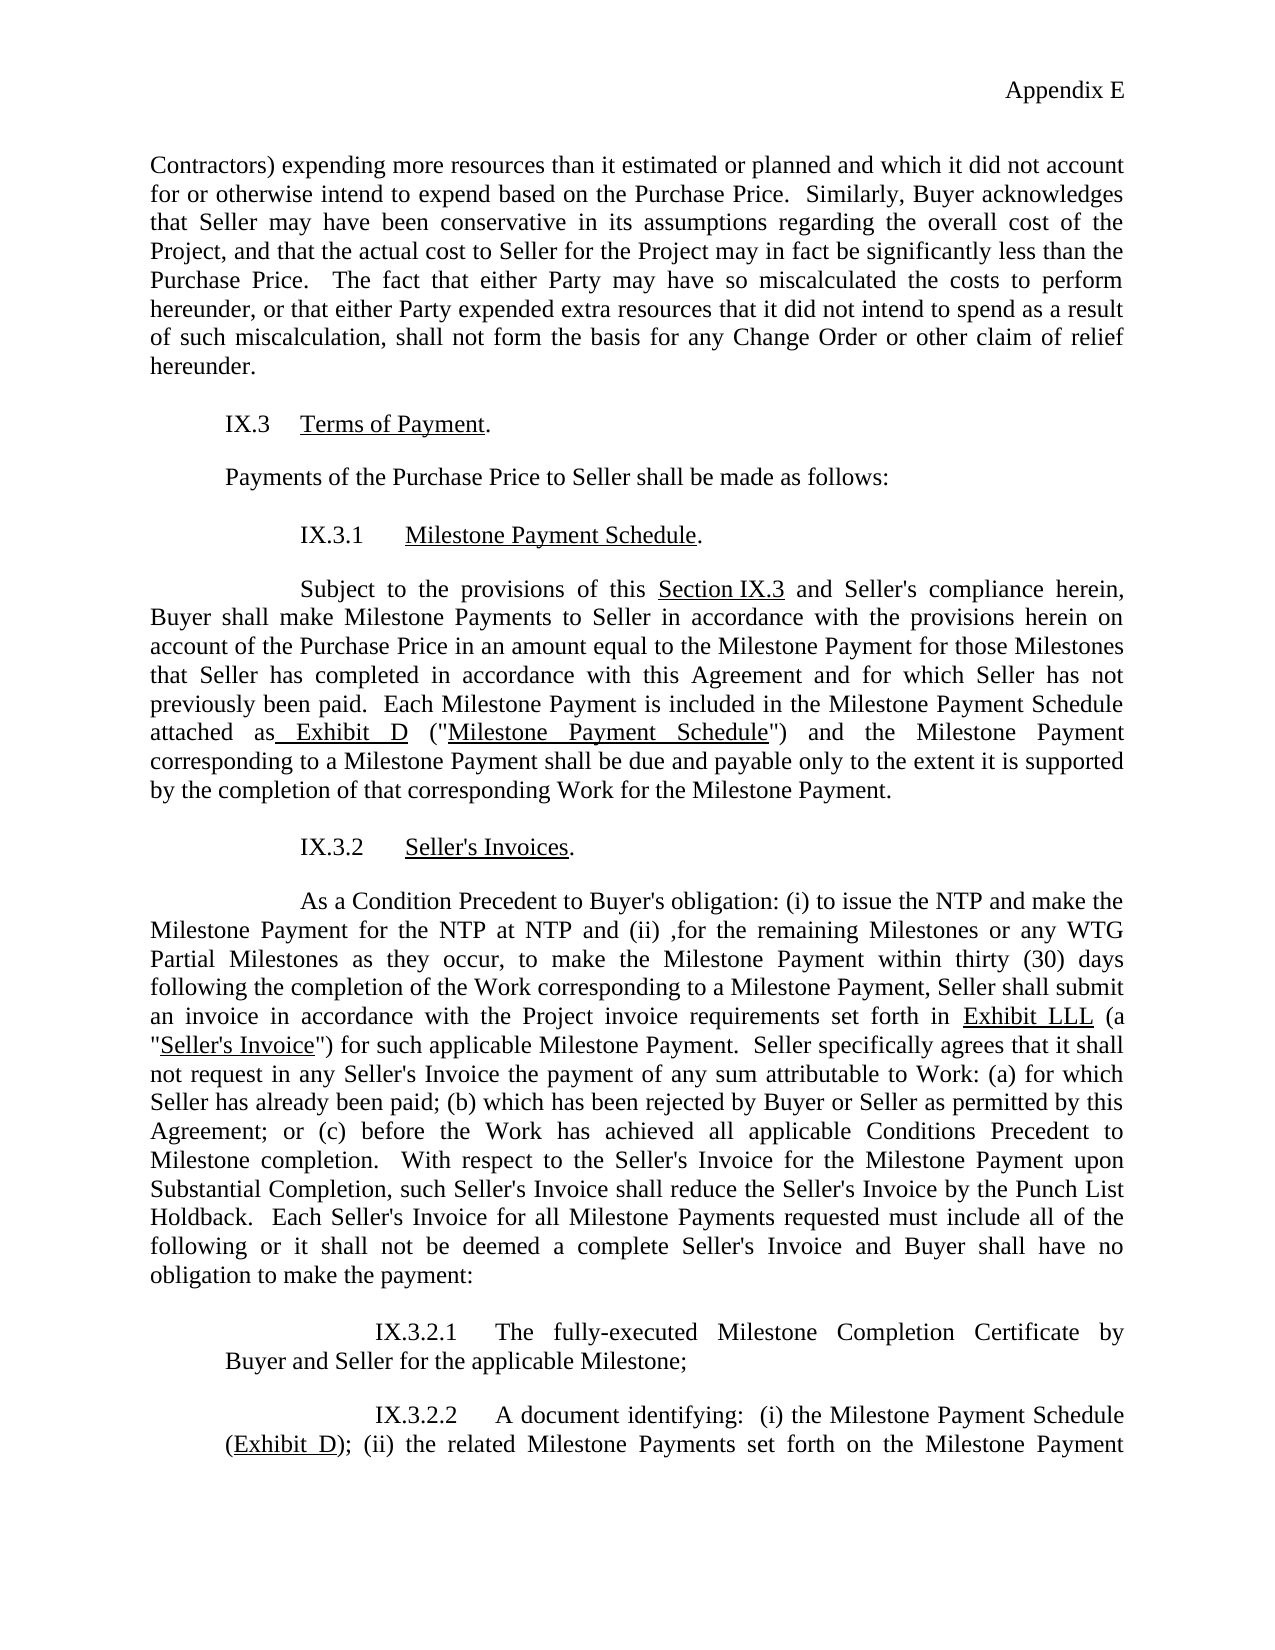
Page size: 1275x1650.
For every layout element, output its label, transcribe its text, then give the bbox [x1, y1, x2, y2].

subtitle Seller's Invoices. [225, 832, 1125, 861]
subtitle Milestone Payment Schedule. [225, 520, 1125, 549]
text Payments of the Purchase Price to Seller shall be made as follows: [150, 462, 1125, 491]
text As a Condition Precedent to Buyer's obligation: (i) to issue the NTP and make the Milestone Payment for the NTP at NTP and (ii) ,for the remaining Milestones or any WTG Partial Milestones as they occur, to make the Milestone Payment within thirty (30) days following the completion of the Work corresponding to a Milestone Payment, Seller shall submit an invoice in accordance with the Project invoice requirements set forth in Exhibit LLL (a "Seller's Invoice") for such applicable Milestone Payment. Seller specifically agrees that it shall not request in any Seller's Invoice the payment of any sum attributable to Work: (a) for which Seller has already been paid; (b) which has been rejected by Buyer or Seller as permitted by this Agreement; or (c) before the Work has achieved all applicable Conditions Precedent to Milestone completion. With respect to the Seller's Invoice for the Milestone Payment upon Substantial Completion, such Seller's Invoice shall reduce the Seller's Invoice by the Punch List Holdback. Each Seller's Invoice for all Milestone Payments requested must include all of the following or it shall not be deemed a complete Seller's Invoice and Buyer shall have no obligation to make the payment: [150, 886, 1125, 1289]
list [150, 150, 1125, 380]
subtitle The fully-executed Milestone Completion Certificate by Buyer and Seller for the applicable Milestone; [225, 1317, 1125, 1375]
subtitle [225, 1400, 1125, 1457]
text Subject to the provisions of this Section 9.3 and Seller's compliance herein, Buyer shall make Milestone Payments to Seller in accordance with the provisions herein on account of the Purchase Price in an amount equal to the Milestone Payment for those Milestones that Seller has completed in accordance with this Agreement and for which Seller has not previously been paid. Each Milestone Payment is included in the Milestone Payment Schedule attached as Exhibit D ("Milestone Payment Schedule") and the Milestone Payment corresponding to a Milestone Payment shall be due and payable only to the extent it is supported by the completion of that corresponding Work for the Milestone Payment. [150, 574, 1125, 804]
subtitle Terms of Payment. [150, 409, 1125, 437]
